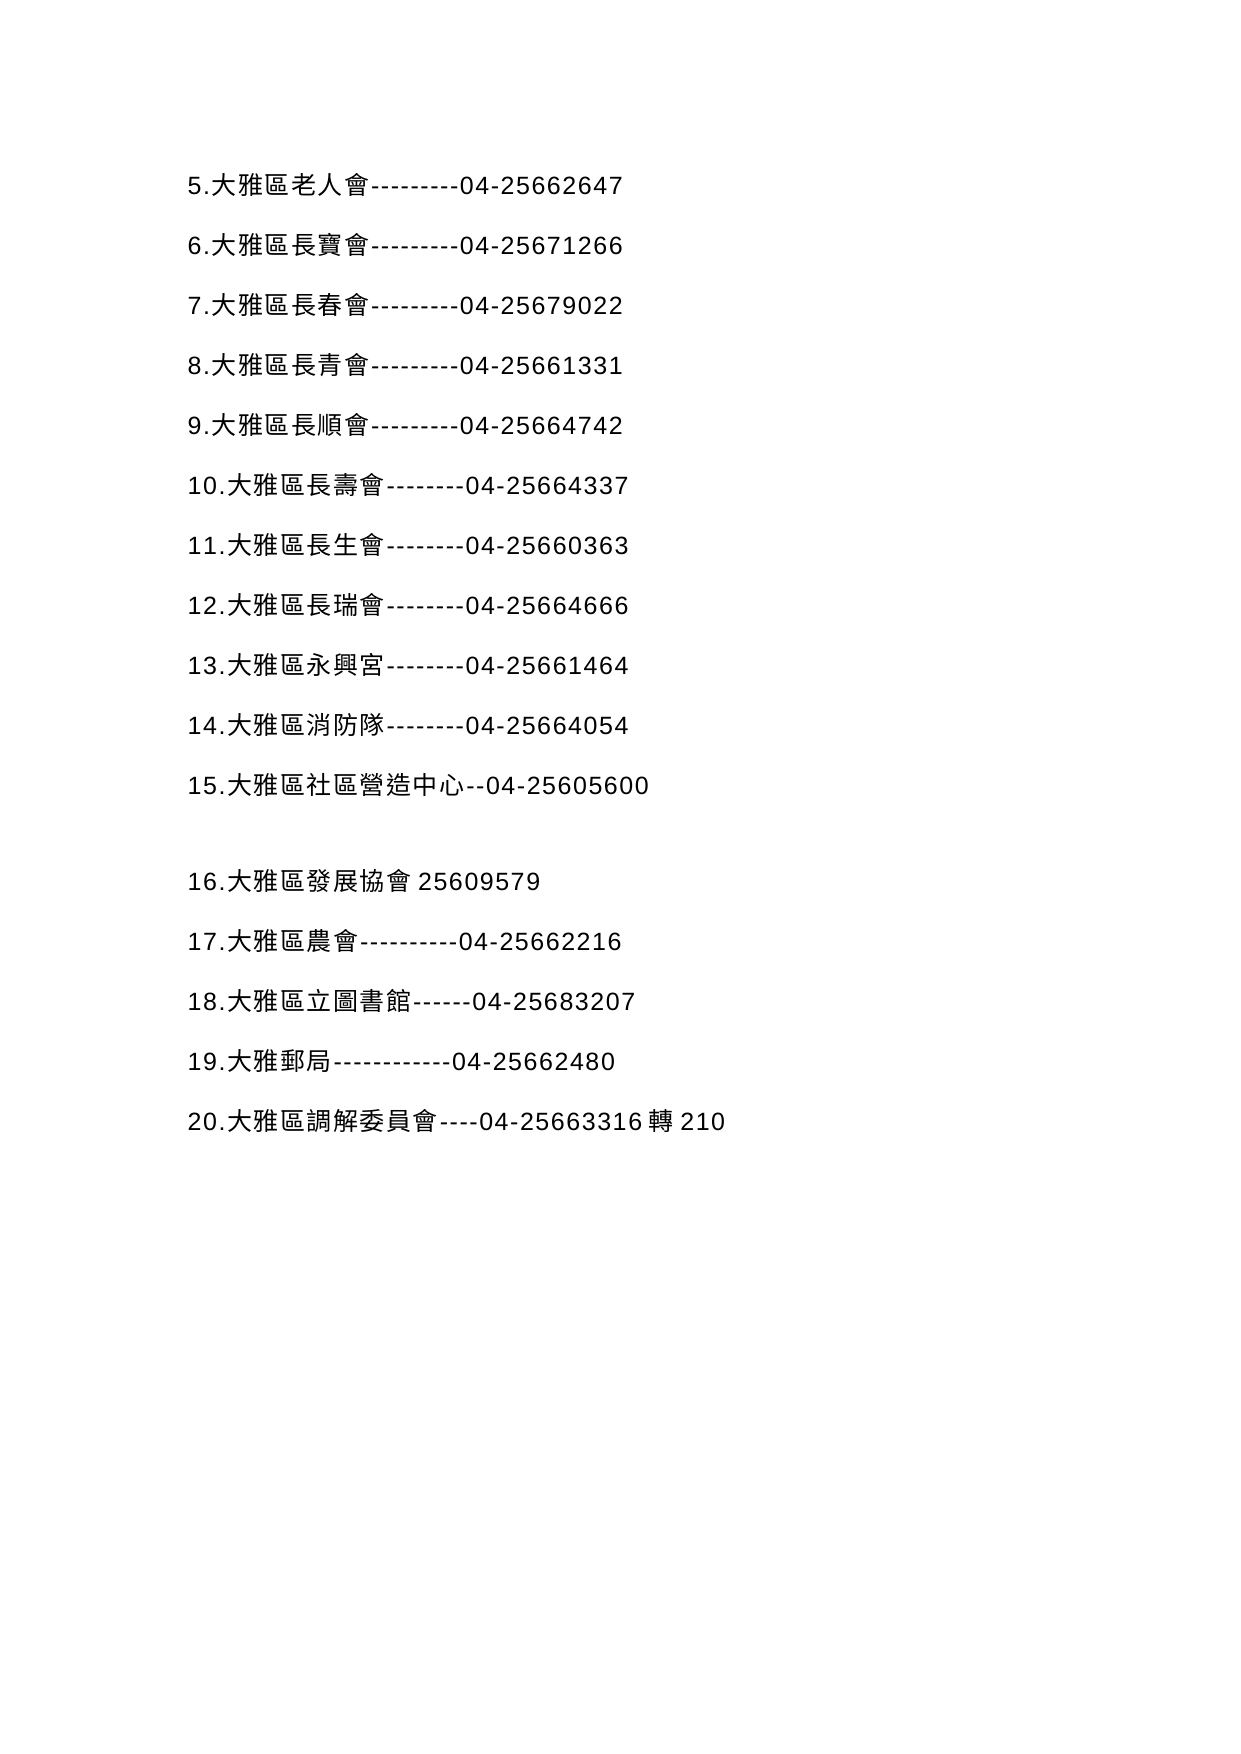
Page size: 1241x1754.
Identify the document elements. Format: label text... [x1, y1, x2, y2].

text 16.大雅區發展協會25609579 17.大雅區農會----------04-25662216 18.大雅區立圖書館------04-25683207 19.大雅郵局------------04-25662480 20.大雅區調解委員會----04-25663316轉210 [187, 861, 1053, 1139]
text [187, 164, 1053, 802]
